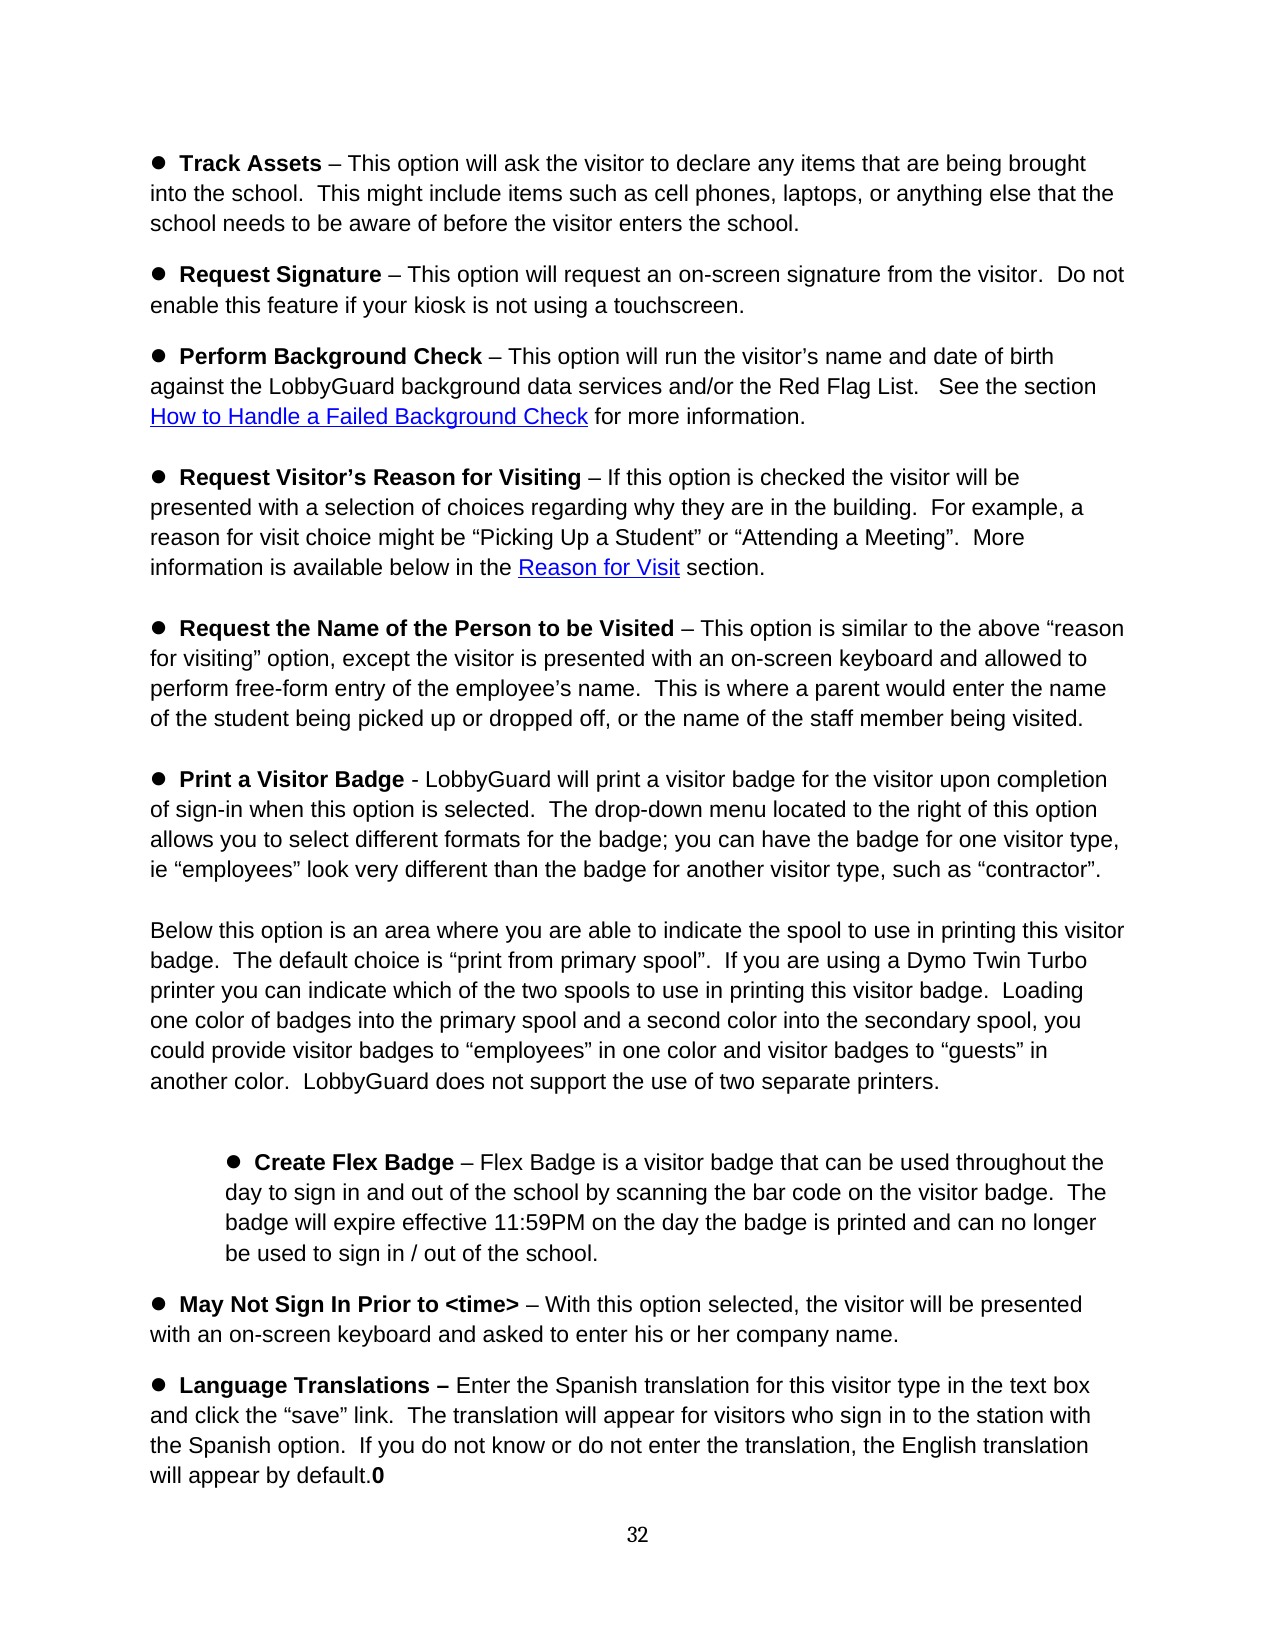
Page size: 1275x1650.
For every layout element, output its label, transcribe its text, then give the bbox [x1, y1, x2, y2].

text Create Flex Badge – Flex Badge is a visitor badge that can be used throughout the day to sign in and out of the school by scanning the bar code on the visitor badge. The badge will expire effective 11:59PM on the day the badge is printed and can no longer be used to sign in / out of the school. [225, 1149, 1125, 1266]
text Request Signature – This option will request an on-screen signature from the visitor. Do not enable this feature if your kiosk is not using a touchscreen. [150, 261, 1125, 318]
text May Not Sign In Prior to <time> – With this option selected, the visitor will be presented with an on-screen keyboard and asked to enter his or her company name. [150, 1291, 1125, 1347]
text Perform Background Check – This option will run the visitor’s name and date of birth against the LobbyGuard background data services and/or the Red Flag List. See the section How to Handle a Failed Background Check for more information. Request Visitor’s Reason for Visiting – If this option is checked the visitor will be presented with a selection of choices regarding why they are in the building. For example, a reason for visit choice might be “Picking Up a Student” or “Attending a Meeting”. More information is available below in the Reason for Visit section. Request the Name of the Person to be Visited – This option is similar to the above “reason for visiting” option, except the visitor is presented with an on-screen keyboard and allowed to perform free-form entry of the employee’s name. This is where a parent would enter the name of the student being picked up or dropped off, or the name of the staff member being visited. Print a Visitor Badge - LobbyGuard will print a visitor badge for the visitor upon completion of sign-in when this option is selected. The drop-down menu located to the right of this option allows you to select different formats for the badge; you can have the badge for one visitor type, ie “employees” look very different than the badge for another visitor type, such as “contractor”. Below this option is an area where you are able to indicate the spool to use in printing this visitor badge. The default choice is “print from primary spool”. If you are using a Dymo Twin Turbo printer you can indicate which of the two spools to use in printing this visitor badge. Loading one color of badges into the primary spool and a second color into the secondary spool, you could provide visitor badges to “employees” in one color and visitor badges to “guests” in another color. LobbyGuard does not support the use of two separate printers. [150, 343, 1125, 1124]
text Track Assets – This option will ask the visitor to declare any items that are being brought into the school. This might include items such as cell phones, laptops, or anything else that the school needs to be aware of before the visitor enters the school. [150, 150, 1125, 237]
text Language Translations – Enter the Spanish translation for this visitor type in the text box and click the “save” link. The translation will appear for visitors who sign in to the station with the Spanish option. If you do not know or do not enter the translation, the English translation will appear by default.0 [150, 1372, 1125, 1489]
